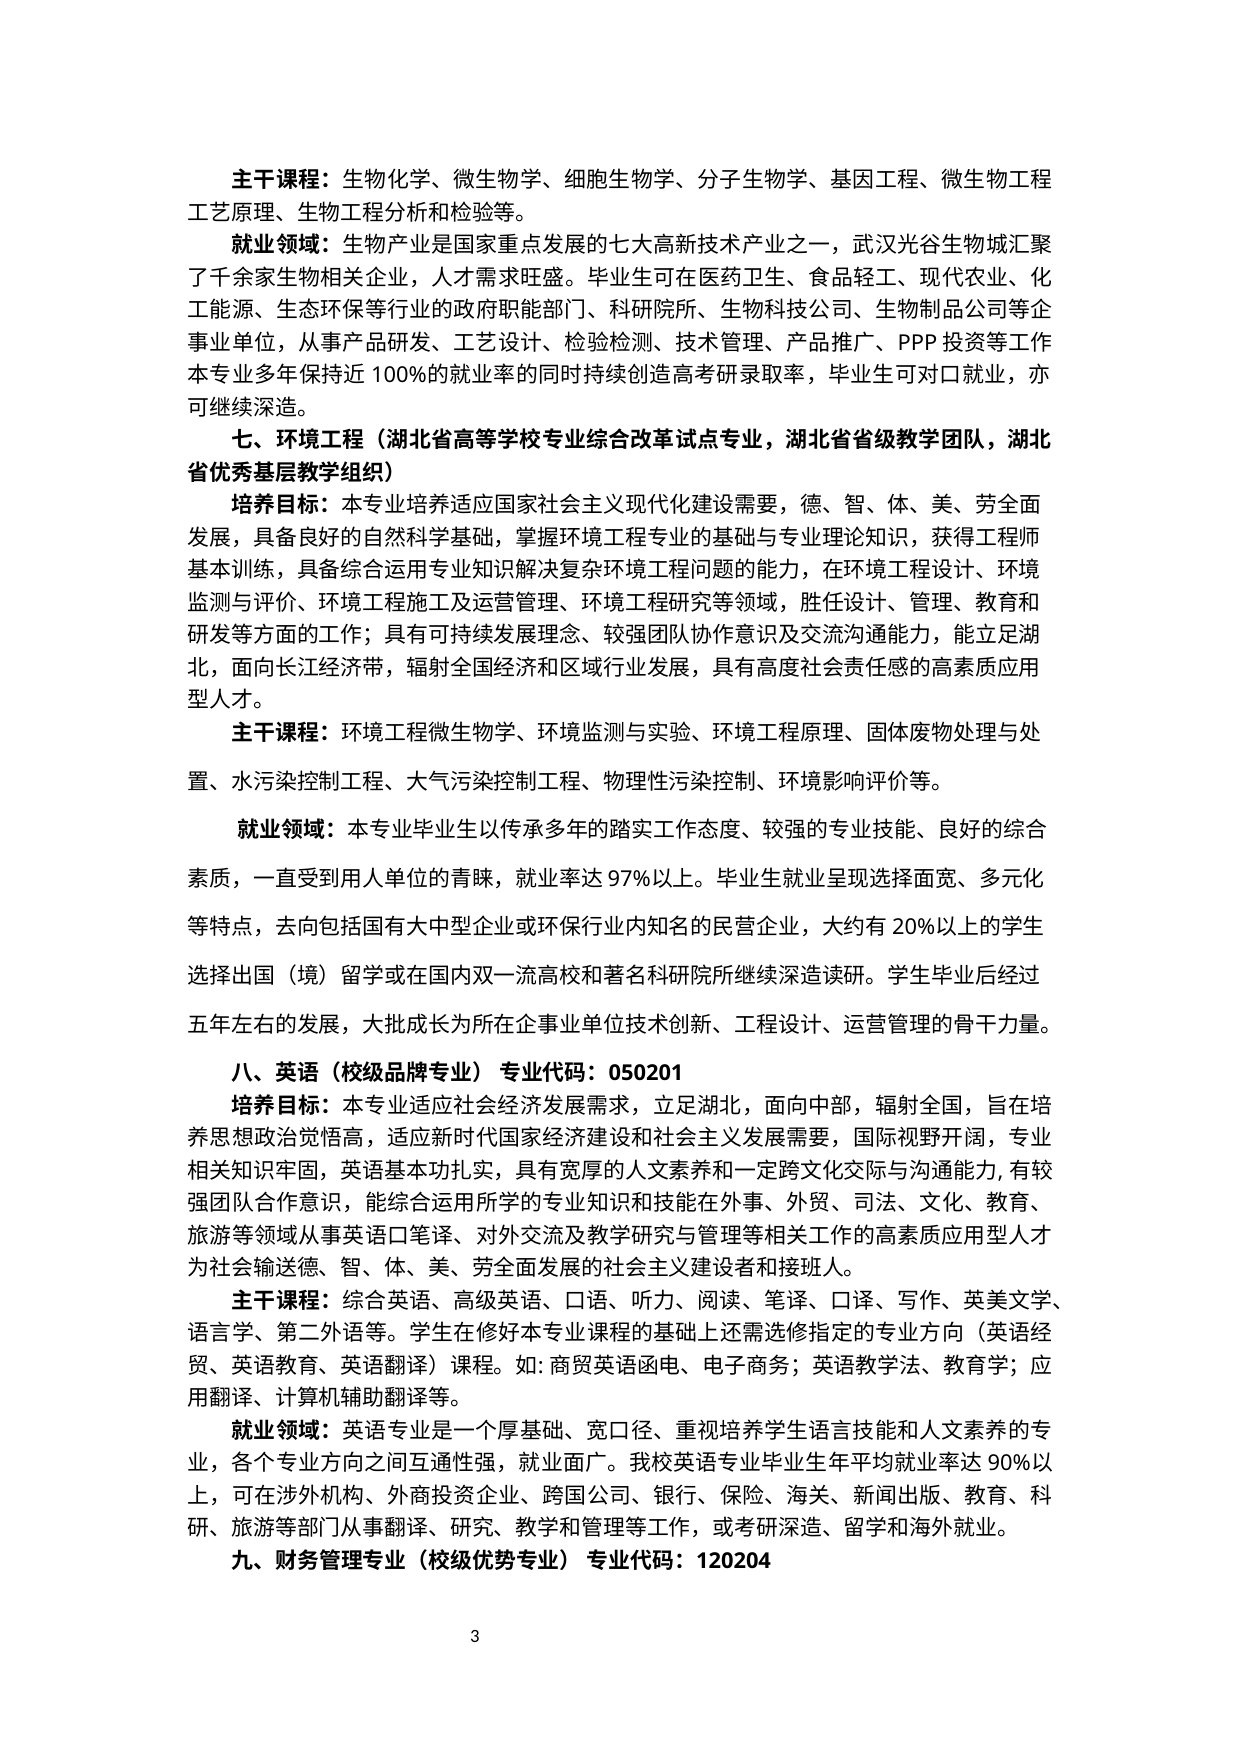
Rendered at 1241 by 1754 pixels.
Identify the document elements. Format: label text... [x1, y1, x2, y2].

text 主干课程：综合英语、高级英语、口语、听力、阅读、笔译、口译、写作、英美文学、语言学、第二外语等。学生在修好本专业课程的基础上还需选修指定的专业方向（英语经贸、英语教育、英语翻译）课程。如: 商贸英语函电、电子商务；英语教学法、教育学；应用翻译、计算机辅助翻译等。 [187, 1282, 1053, 1412]
text 主干课程：生物化学、微生物学、细胞生物学、分子生物学、基因工程、微生物工程工艺原理、生物工程分析和检验等。 [187, 162, 1053, 227]
text 就业领域：英语专业是一个厚基础、宽口径、重视培养学生语言技能和人文素养的专业，各个专业方向之间互通性强，就业面广。我校英语专业毕业生年平均就业率达90%以上，可在涉外机构、外商投资企业、跨国公司、银行、保险、海关、新闻出版、教育、科研、旅游等部门从事翻译、研究、教学和管理等工作，或考研深造、留学和海外就业。 [187, 1412, 1053, 1542]
text 培养目标：本专业培养适应国家社会主义现代化建设需要，德、智、体、美、劳全面发展，具备良好的自然科学基础，掌握环境工程专业的基础与专业理论知识，获得工程师基本训练，具备综合运用专业知识解决复杂环境工程问题的能力，在环境工程设计、环境监测与评价、环境工程施工及运营管理、环境工程研究等领域，胜任设计、管理、教育和研发等方面的工作；具有可持续发展理念、较强团队协作意识及交流沟通能力，能立足湖北，面向长江经济带，辐射全国经济和区域行业发展，具有高度社会责任感的高素质应用型人才。 [187, 487, 1053, 714]
text 培养目标：本专业适应社会经济发展需求，立足湖北，面向中部，辐射全国，旨在培养思想政治觉悟高，适应新时代国家经济建设和社会主义发展需要，国际视野开阔，专业相关知识牢固，英语基本功扎实，具有宽厚的人文素养和一定跨文化交际与沟通能力, 有较强团队合作意识，能综合运用所学的专业知识和技能在外事、外贸、司法、文化、教育、旅游等领域从事英语口笔译、对外交流及教学研究与管理等相关工作的高素质应用型人才，为社会输送德、智、体、美、劳全面发展的社会主义建设者和接班人。 [187, 1087, 1053, 1282]
text 主干课程：环境工程微生物学、环境监测与实验、环境工程原理、固体废物处理与处置、水污染控制工程、大气污染控制工程、物理性污染控制、环境影响评价等。 [187, 714, 1053, 796]
text 就业领域：本专业毕业生以传承多年的踏实工作态度、较强的专业技能、良好的综合素质，一直受到用人单位的青睐，就业率达97%以上。毕业生就业呈现选择面宽、多元化等特点，去向包括国有大中型企业或环保行业内知名的民营企业，大约有20%以上的学生选择出国（境）留学或在国内双一流高校和著名科研院所继续深造读研。学生毕业后经过五年左右的发展，大批成长为所在企事业单位技术创新、工程设计、运营管理的骨干力量。 [187, 812, 1053, 1039]
text 就业领域：生物产业是国家重点发展的七大高新技术产业之一，武汉光谷生物城汇聚了千余家生物相关企业，人才需求旺盛。毕业生可在医药卫生、食品轻工、现代农业、化工能源、生态环保等行业的政府职能部门、科研院所、生物科技公司、生物制品公司等企事业单位，从事产品研发、工艺设计、检验检测、技术管理、产品推广、PPP投资等工作。本专业多年保持近100%的就业率的同时持续创造高考研录取率，毕业生可对口就业，亦可继续深造。 [187, 227, 1053, 422]
text 七、环境工程（湖北省高等学校专业综合改革试点专业，湖北省省级教学团队，湖北省优秀基层教学组织） [187, 422, 1053, 487]
text 八、英语（校级品牌专业） 专业代码：050201 [187, 1055, 1053, 1087]
text 九、财务管理专业（校级优势专业） 专业代码：120204 [187, 1542, 1053, 1575]
